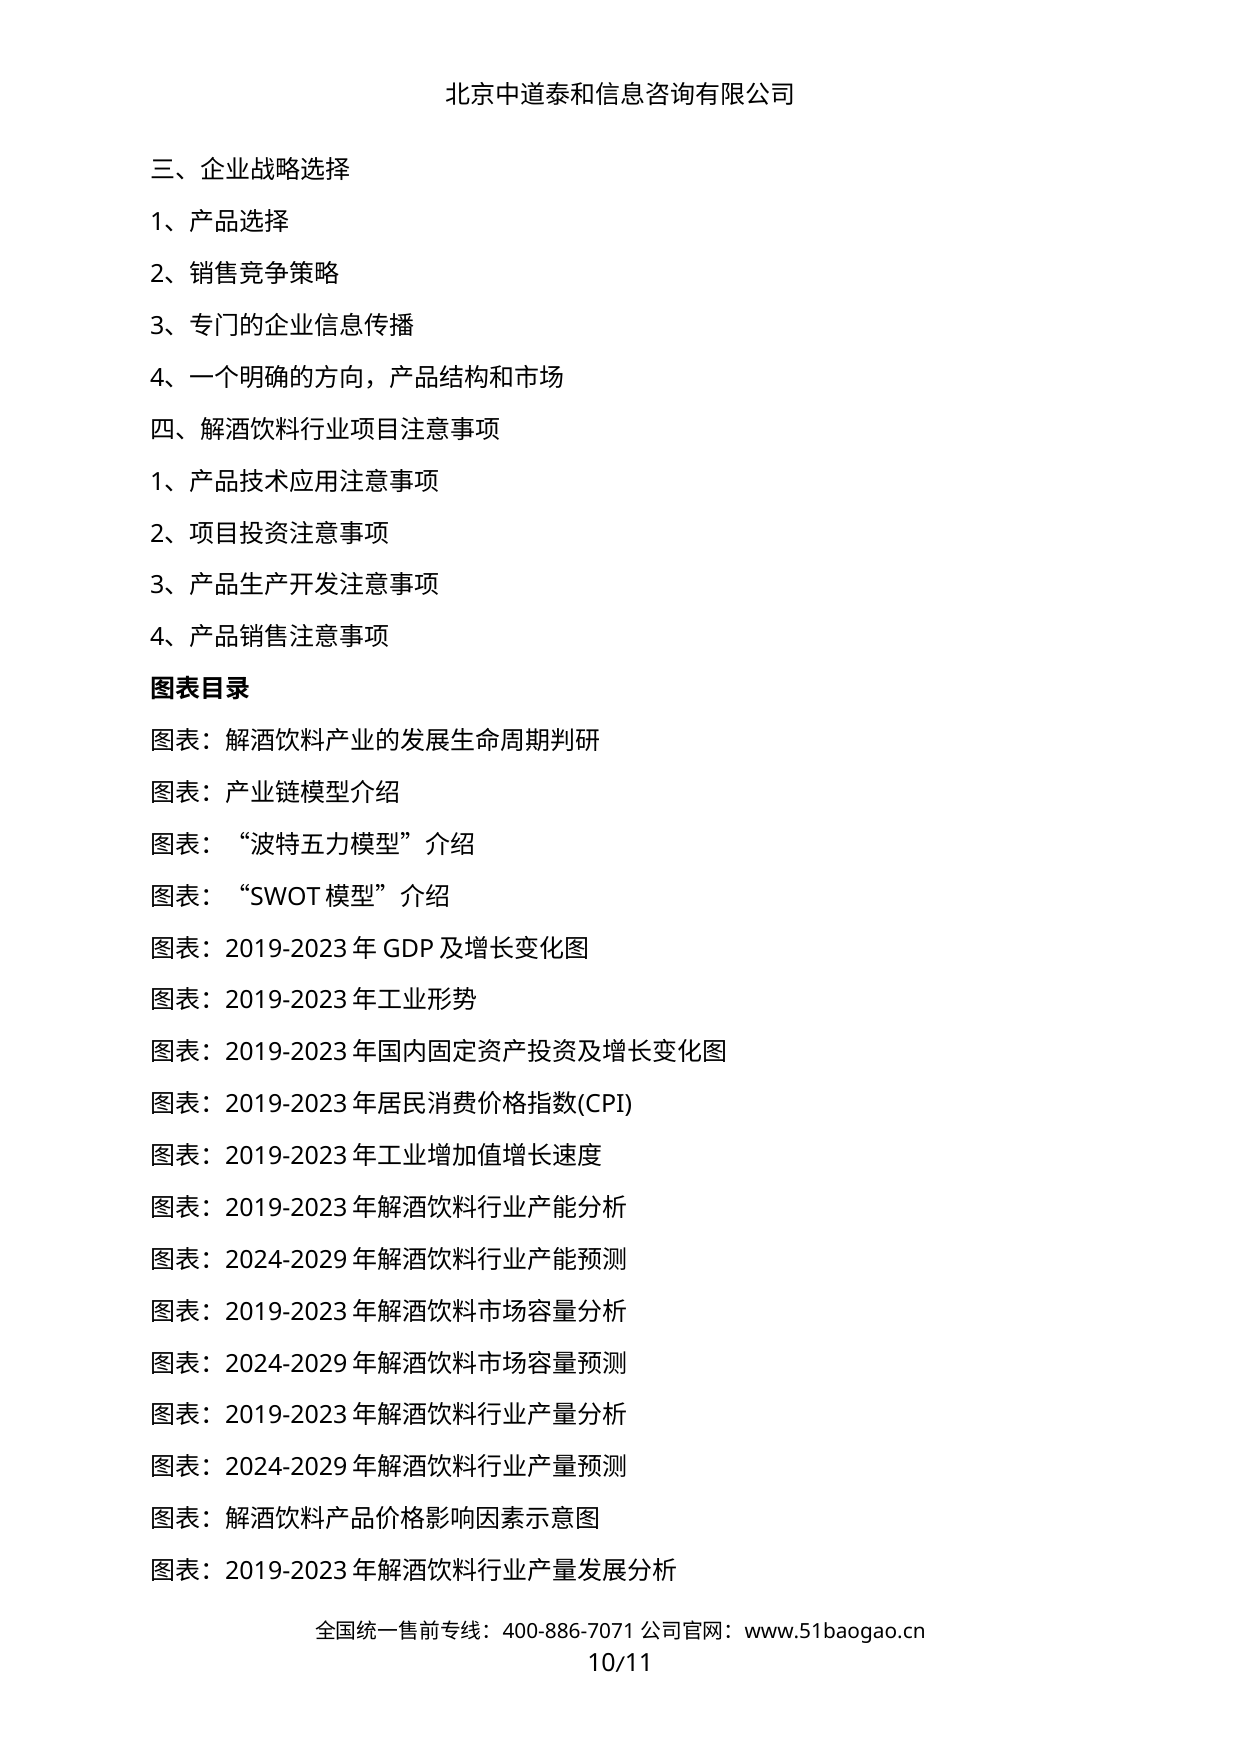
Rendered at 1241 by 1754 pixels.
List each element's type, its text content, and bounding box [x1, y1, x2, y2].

text 图表：2019-2023年GDP及增长变化图 [150, 928, 1090, 964]
text 图表：“波特五力模型”介绍 [150, 824, 1090, 861]
text 图表：2019-2023年工业形势 [150, 980, 1090, 1016]
text 图表：“SWOT模型”介绍 [150, 876, 1090, 912]
text 4、一个明确的方向，产品结构和市场 [150, 357, 1090, 394]
text 四、解酒饮料行业项目注意事项 [150, 409, 1090, 446]
text 图表：2019-2023年解酒饮料行业产量发展分析 [150, 1551, 1090, 1587]
text 图表：产业链模型介绍 [150, 772, 1090, 809]
text 图表目录 [150, 669, 1090, 705]
text 图表：2019-2023年解酒饮料行业产能分析 [150, 1187, 1090, 1224]
text 图表：2019-2023年解酒饮料市场容量分析 [150, 1291, 1090, 1327]
text 图表：解酒饮料产品价格影响因素示意图 [150, 1499, 1090, 1535]
text 图表：2019-2023年居民消费价格指数(CPI) [150, 1084, 1090, 1120]
text 图表：2019-2023年工业增加值增长速度 [150, 1136, 1090, 1172]
text 3、产品生产开发注意事项 [150, 565, 1090, 601]
text 图表：2019-2023年解酒饮料行业产量分析 [150, 1395, 1090, 1431]
text 图表：2024-2029年解酒饮料行业产能预测 [150, 1239, 1090, 1276]
text 2、项目投资注意事项 [150, 513, 1090, 549]
text 图表：2024-2029年解酒饮料市场容量预测 [150, 1343, 1090, 1379]
text 2、销售竞争策略 [150, 254, 1090, 290]
text 4、产品销售注意事项 [150, 617, 1090, 653]
text 三、企业战略选择 [150, 150, 1090, 186]
text 3、专门的企业信息传播 [150, 306, 1090, 342]
text 1、产品选择 [150, 202, 1090, 238]
text 图表：2024-2029年解酒饮料行业产量预测 [150, 1447, 1090, 1483]
text 图表：2019-2023年国内固定资产投资及增长变化图 [150, 1032, 1090, 1068]
text 1、产品技术应用注意事项 [150, 461, 1090, 497]
text 图表：解酒饮料产业的发展生命周期判研 [150, 721, 1090, 757]
